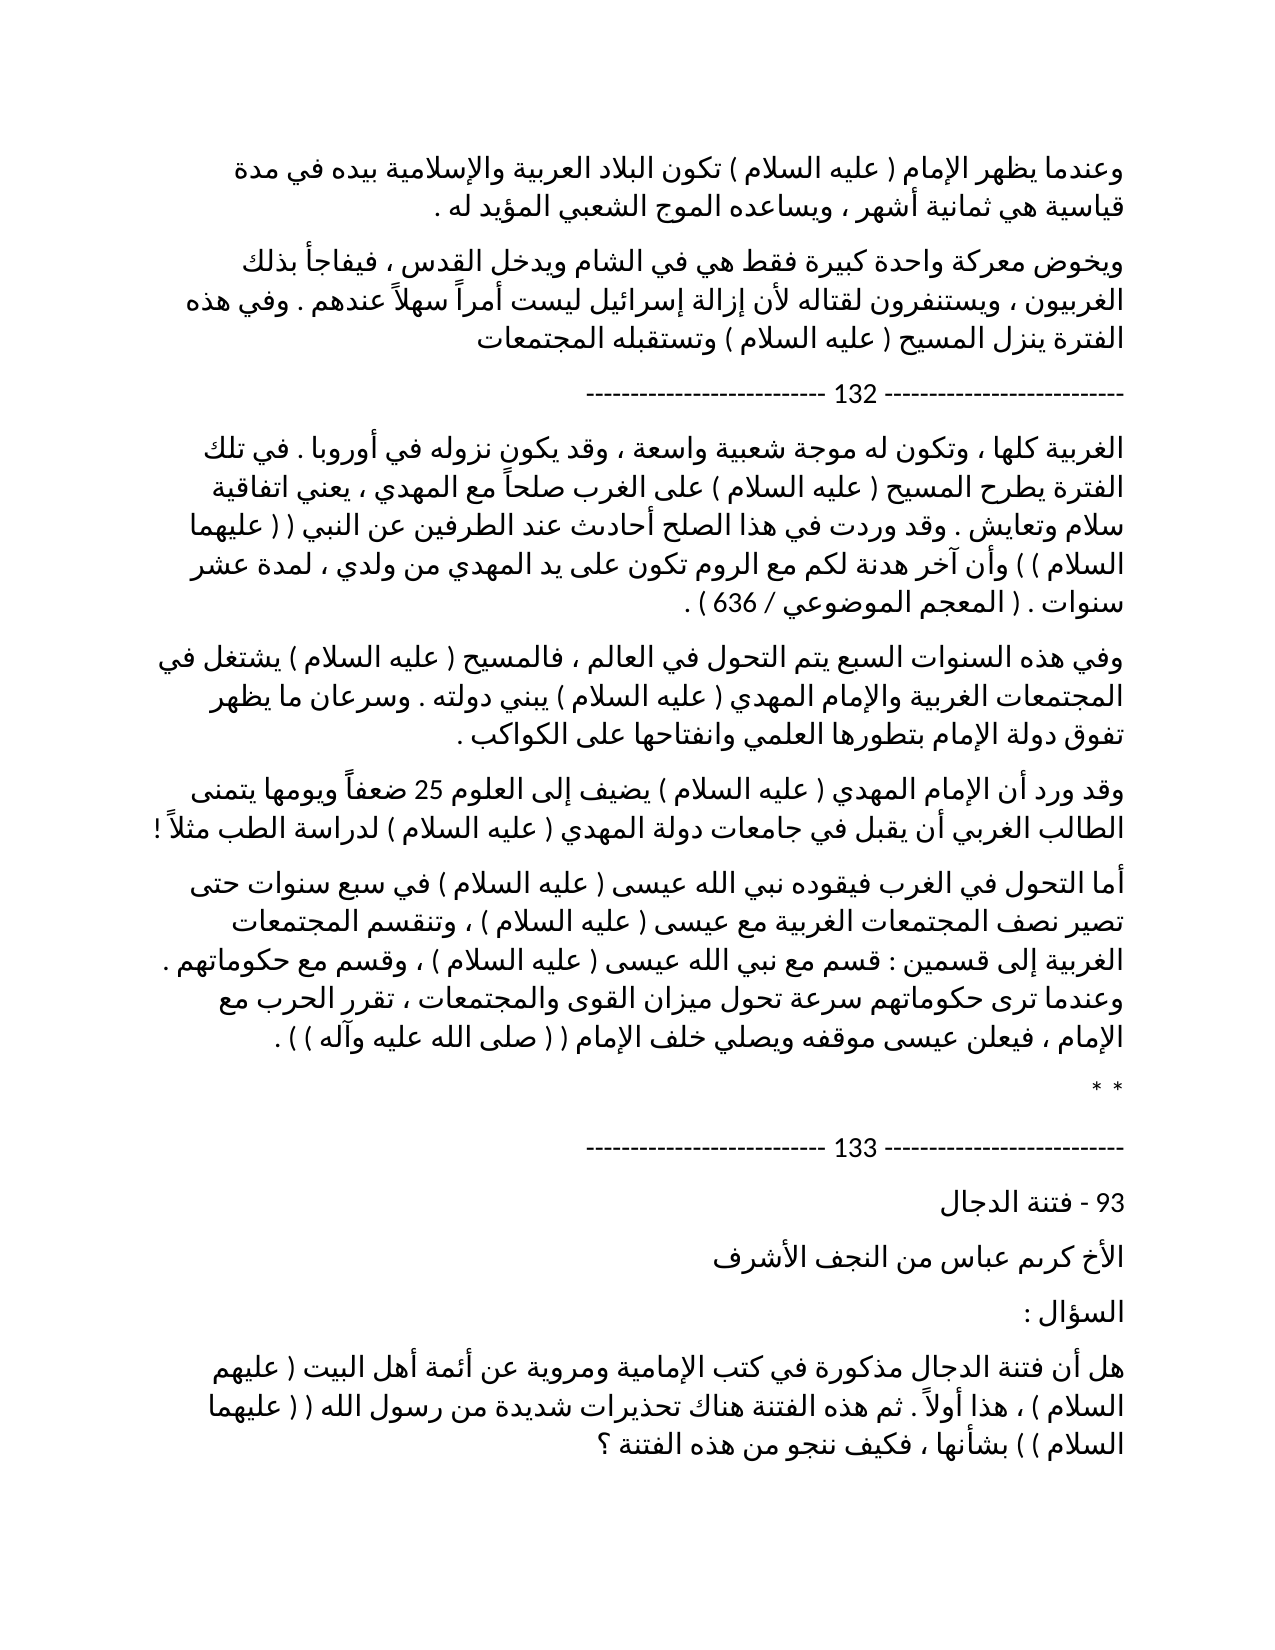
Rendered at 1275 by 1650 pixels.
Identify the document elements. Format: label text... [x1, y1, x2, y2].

text السؤال : [150, 1294, 1125, 1330]
text ويخوض معركة واحدة كبيرة فقط هي في الشام ويدخل القدس ، فيفاجأ بذلك الغربيون ، ويستنفرون لقتاله لأن إزالة إسرائيل ليست أمراً سهلاً عندهم . وفي هذه الفترة ينزل المسيح ( عليه السلام ) وتستقبله المجتمعات [150, 243, 1125, 356]
text الغربية كلها ، وتكون له موجة شعبية واسعة ، وقد يكون نزوله في أوروبا . في تلك الفترة يطرح المسيح ( عليه السلام ) على الغرب صلحاً مع المهدي ، يعني اتفاقية سلام وتعايش . وقد وردت في هذا الصلح أحادىث عند الطرفين عن النبي ( ( عليهما السلام ) ) وأن آخر هدنة لكم مع الروم تكون على يد المهدي من ولدي ، لمدة عشر سنوات . ( المعجم الموضوعي / 636 ) . [150, 431, 1125, 620]
text أما التحول في الغرب فيقوده نبي الله عيسى ( عليه السلام ) في سبع سنوات حتى تصير نصف المجتمعات الغربية مع عيسى ( عليه السلام ) ، وتنقسم المجتمعات الغربية إلى قسمين : قسم مع نبي الله عيسى ( عليه السلام ) ، وقسم مع حكوماتهم . وعندما ترى حكوماتهم سرعة تحول ميزان القوى والمجتمعات ، تقرر الحرب مع الإمام ، فيعلن عيسى موقفه ويصلي خلف الإمام ( ( صلى الله عليه وآله ) ) . [150, 865, 1125, 1054]
text وقد ورد أن الإمام المهدي ( عليه السلام ) يضيف إلى العلوم 25 ضعفاًَ ويومها يتمنى الطالب الغربي أن يقبل في جامعات دولة المهدي ( عليه السلام ) لدراسة الطب مثلاً ! [150, 771, 1125, 846]
text --------------------------- 133 --------------------------- [150, 1129, 1125, 1164]
text وعندما يظهر الإمام ( عليه السلام ) تكون البلاد العربية والإسلامية بيده في مدة قياسية هي ثمانية أشهر ، ويساعده الموج الشعبي المؤيد له . [150, 150, 1125, 224]
text * * [150, 1074, 1125, 1109]
text الأخ كرىم عباس من النجف الأشرف [150, 1239, 1125, 1275]
text --------------------------- 132 --------------------------- [150, 376, 1125, 411]
text هل أن فتنة الدجال مذكورة في كتب الإمامية ومروية عن أئمة أهل البيت ( عليهم السلام ) ، هذا أولاً . ثم هذه الفتنة هناك تحذيرات شديدة من رسول الله ( ( عليهما السلام ) ) بشأنها ، فكيف ننجو من هذه الفتنة ؟ [150, 1349, 1125, 1462]
text وفي هذه السنوات السبع يتم التحول في العالم ، فالمسيح ( عليه السلام ) يشتغل في المجتمعات الغربية والإمام المهدي ( عليه السلام ) يبني دولته . وسرعان ما يظهر تفوق دولة الإمام بتطورها العلمي وانفتاحها على الكواكب . [150, 639, 1125, 752]
text 93 - فتنة الدجال [150, 1184, 1125, 1220]
